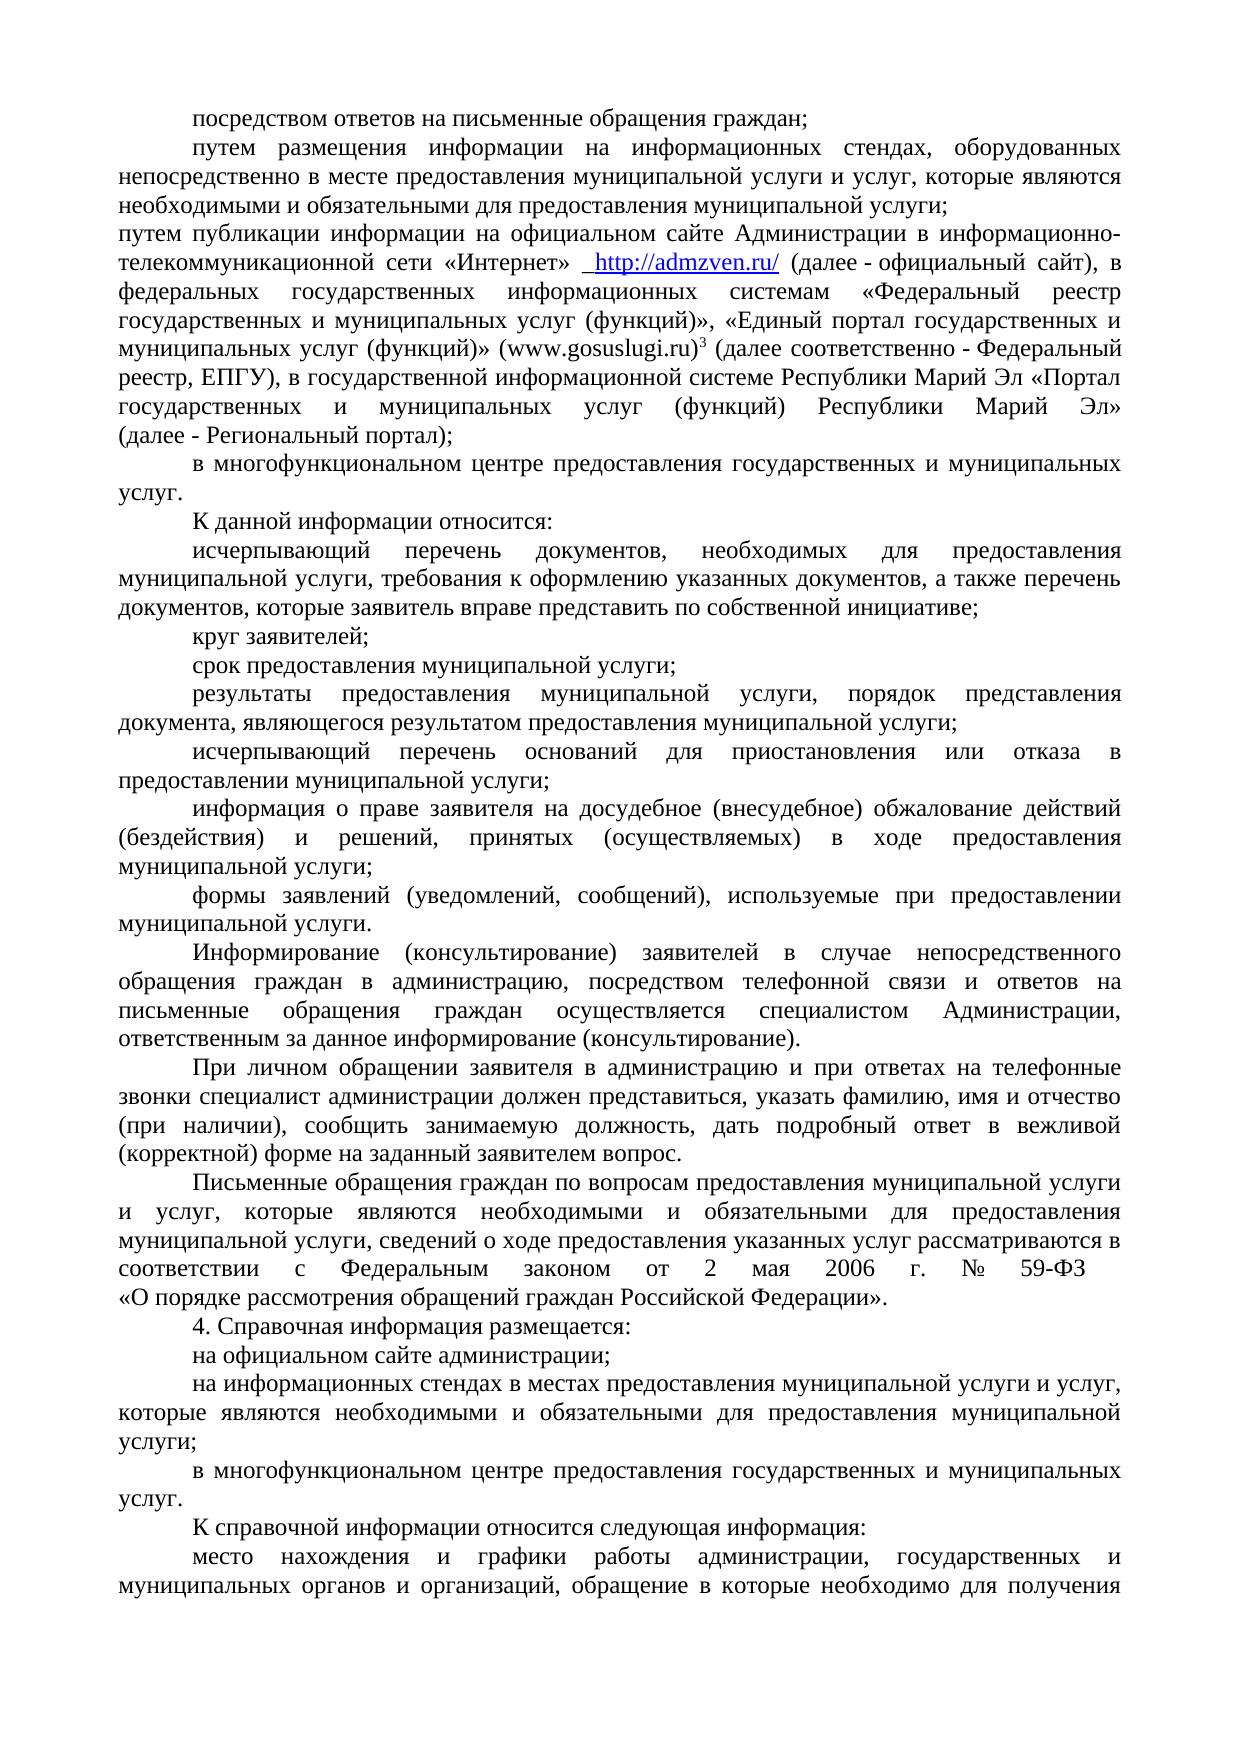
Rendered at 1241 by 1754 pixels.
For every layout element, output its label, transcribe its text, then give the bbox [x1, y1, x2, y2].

text срок предоставления муниципальной услуги; [118, 650, 1122, 678]
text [118, 1541, 1122, 1598]
text круг заявителей; [118, 621, 1122, 650]
text посредством ответов на письменные обращения граждан; [118, 103, 1122, 132]
text формы заявлений (уведомлений, сообщений), используемые при предоставлении муниципальной услуги. [118, 880, 1122, 937]
text исчерпывающий перечень документов, необходимых для предоставления муниципальной услуги, требования к оформлению указанных документов, а также перечень документов, которые заявитель вправе представить по собственной инициативе; [118, 535, 1122, 621]
text информация о праве заявителя на досудебное (внесудебное) обжалование действий (бездействия) и решений, принятых (осуществляемых) в ходе предоставления муниципальной услуги; [118, 793, 1122, 880]
text путем размещения информации на информационных стендах, оборудованных непосредственно в месте предоставления муниципальной услуги и услуг, которые являются необходимыми и обязательными для предоставления муниципальной услуги; [118, 132, 1122, 218]
text в многофункциональном центре предоставления государственных и муниципальных услуг. [118, 1455, 1122, 1512]
text путем публикации информации на официальном сайте Администрации в информационно-телекоммуникационной сети «Интернет» _http://admzven.ru/ (далее - официальный сайт), в федеральных государственных информационных системам «Федеральный реестр государственных и муниципальных услуг (функций)», «Единый портал государственных и муниципальных услуг (функций)» (www.gosuslugi.ru)3 (далее соответственно - Федеральный реестр, ЕПГУ), в государственной информационной системе Республики Марий Эл «Портал государственных и муниципальных услуг (функций) Республики Марий Эл» (далее - Региональный портал); [118, 218, 1122, 448]
text Письменные обращения граждан по вопросам предоставления муниципальной услуги и услуг, которые являются необходимыми и обязательными для предоставления муниципальной услуги, сведений о ходе предоставления указанных услуг рассматриваются в соответствии с Федеральным законом от 2 мая . № 59-ФЗ «О порядке рассмотрения обращений граждан Российской Федерации». [118, 1167, 1122, 1311]
text на информационных стендах в местах предоставления муниципальной услуги и услуг, которые являются необходимыми и обязательными для предоставления муниципальной услуги; [118, 1368, 1122, 1455]
text исчерпывающий перечень оснований для приостановления или отказа в предоставлении муниципальной услуги; [118, 736, 1122, 793]
text 4. Справочная информация размещается: [118, 1311, 1122, 1340]
text К справочной информации относится следующая информация: [118, 1512, 1122, 1541]
text К данной информации относится: [118, 506, 1122, 535]
text в многофункциональном центре предоставления государственных и муниципальных услуг. [118, 448, 1122, 506]
text на официальном сайте администрации; [118, 1340, 1122, 1368]
text Информирование (консультирование) заявителей в случае непосредственного обращения граждан в администрацию, посредством телефонной связи и ответов на письменные обращения граждан осуществляется специалистом Администрации, ответственным за данное информирование (консультирование). [118, 937, 1122, 1052]
text результаты предоставления муниципальной услуги, порядок представления документа, являющегося результатом предоставления муниципальной услуги; [118, 678, 1122, 736]
text При личном обращении заявителя в администрацию и при ответах на телефонные звонки специалист администрации должен представиться, указать фамилию, имя и отчество (при наличии), сообщить занимаемую должность, дать подробный ответ в вежливой (корректной) форме на заданный заявителем вопрос. [118, 1052, 1122, 1167]
